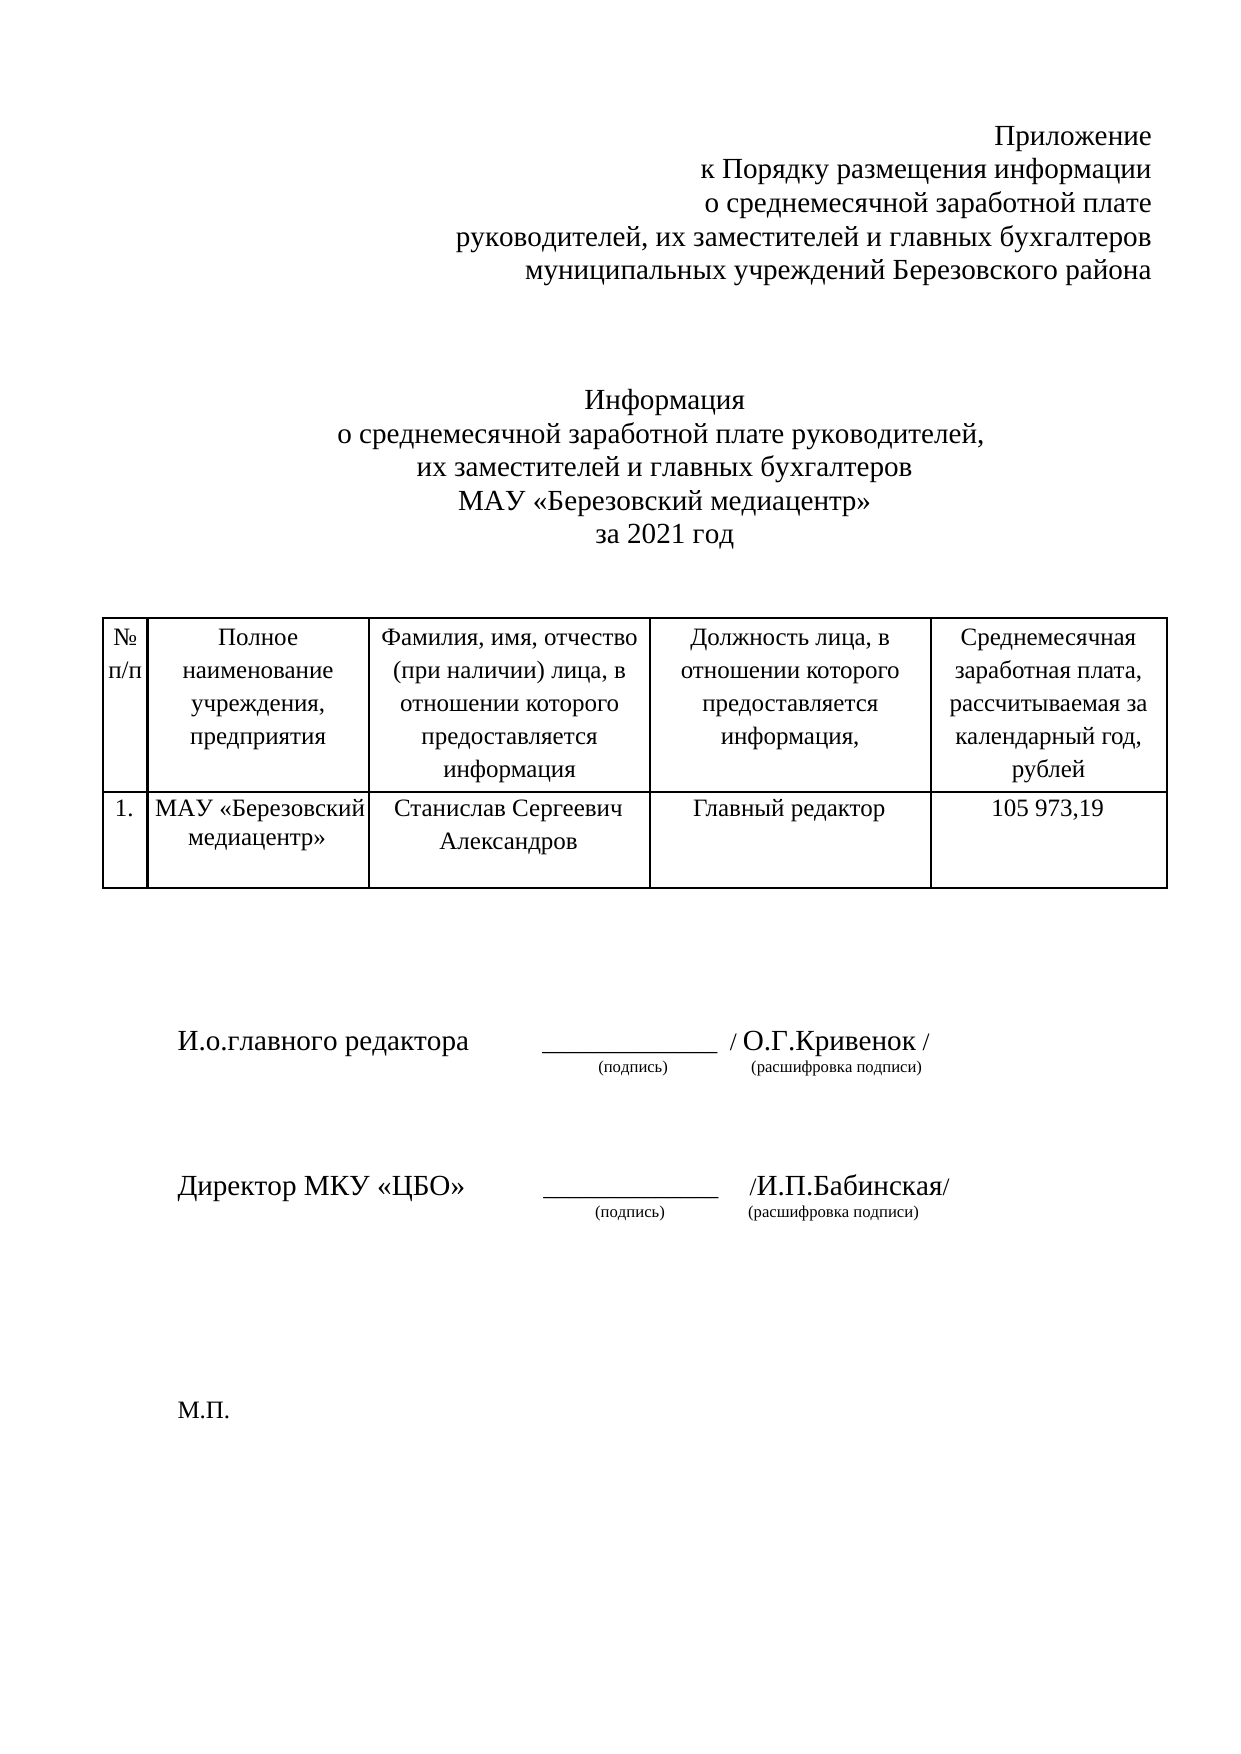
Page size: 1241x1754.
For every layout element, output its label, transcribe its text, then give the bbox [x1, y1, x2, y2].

text Директор МКУ «ЦБО» ______________ /И.П.Бабинская/ [177, 1168, 1152, 1202]
text М.П. [177, 1396, 1152, 1424]
text к Порядку размещения информации [177, 152, 1152, 185]
text руководителей, их заместителей и главных бухгалтеров [177, 219, 1152, 252]
text (подпись) (расшифровка подписи) [177, 1202, 1152, 1221]
text о среднемесячной заработной плате руководителей, их заместителей и главных бухгалтеров [177, 416, 1152, 483]
table_header Полное наименование учреждения, предприятия [149, 619, 368, 791]
table_header № п/п [104, 619, 146, 791]
text о среднемесячной заработной плате [177, 185, 1152, 219]
text Информация [177, 382, 1152, 416]
text муниципальных учреждений Березовского района [177, 252, 1152, 286]
text И.о.главного редактора ______________ / О.Г.Кривенок / [177, 1023, 1152, 1057]
table_header Должность лица, в отношении которого предоставляется информация, [651, 619, 930, 791]
table_cell МАУ «Березовский медиацентр» [149, 793, 368, 887]
table_cell Главный редактор [651, 793, 930, 887]
text Приложение [177, 118, 1152, 152]
table_cell 105 973,19 [932, 793, 1166, 887]
table_header Фамилия, имя, отчество (при наличии) лица, в отношении которого предоставляется информация [370, 619, 649, 791]
table_header Среднемесячная заработная плата, рассчитываемая за календарный год, рублей [932, 619, 1166, 791]
table_cell 1. [104, 793, 146, 887]
text МАУ «Березовский медиацентр» [177, 483, 1152, 517]
table_cell Станислав Сергеевич Александров [370, 793, 649, 887]
text (подпись) (расшифровка подписи) [177, 1057, 1152, 1076]
text за 2021 год [177, 517, 1152, 550]
